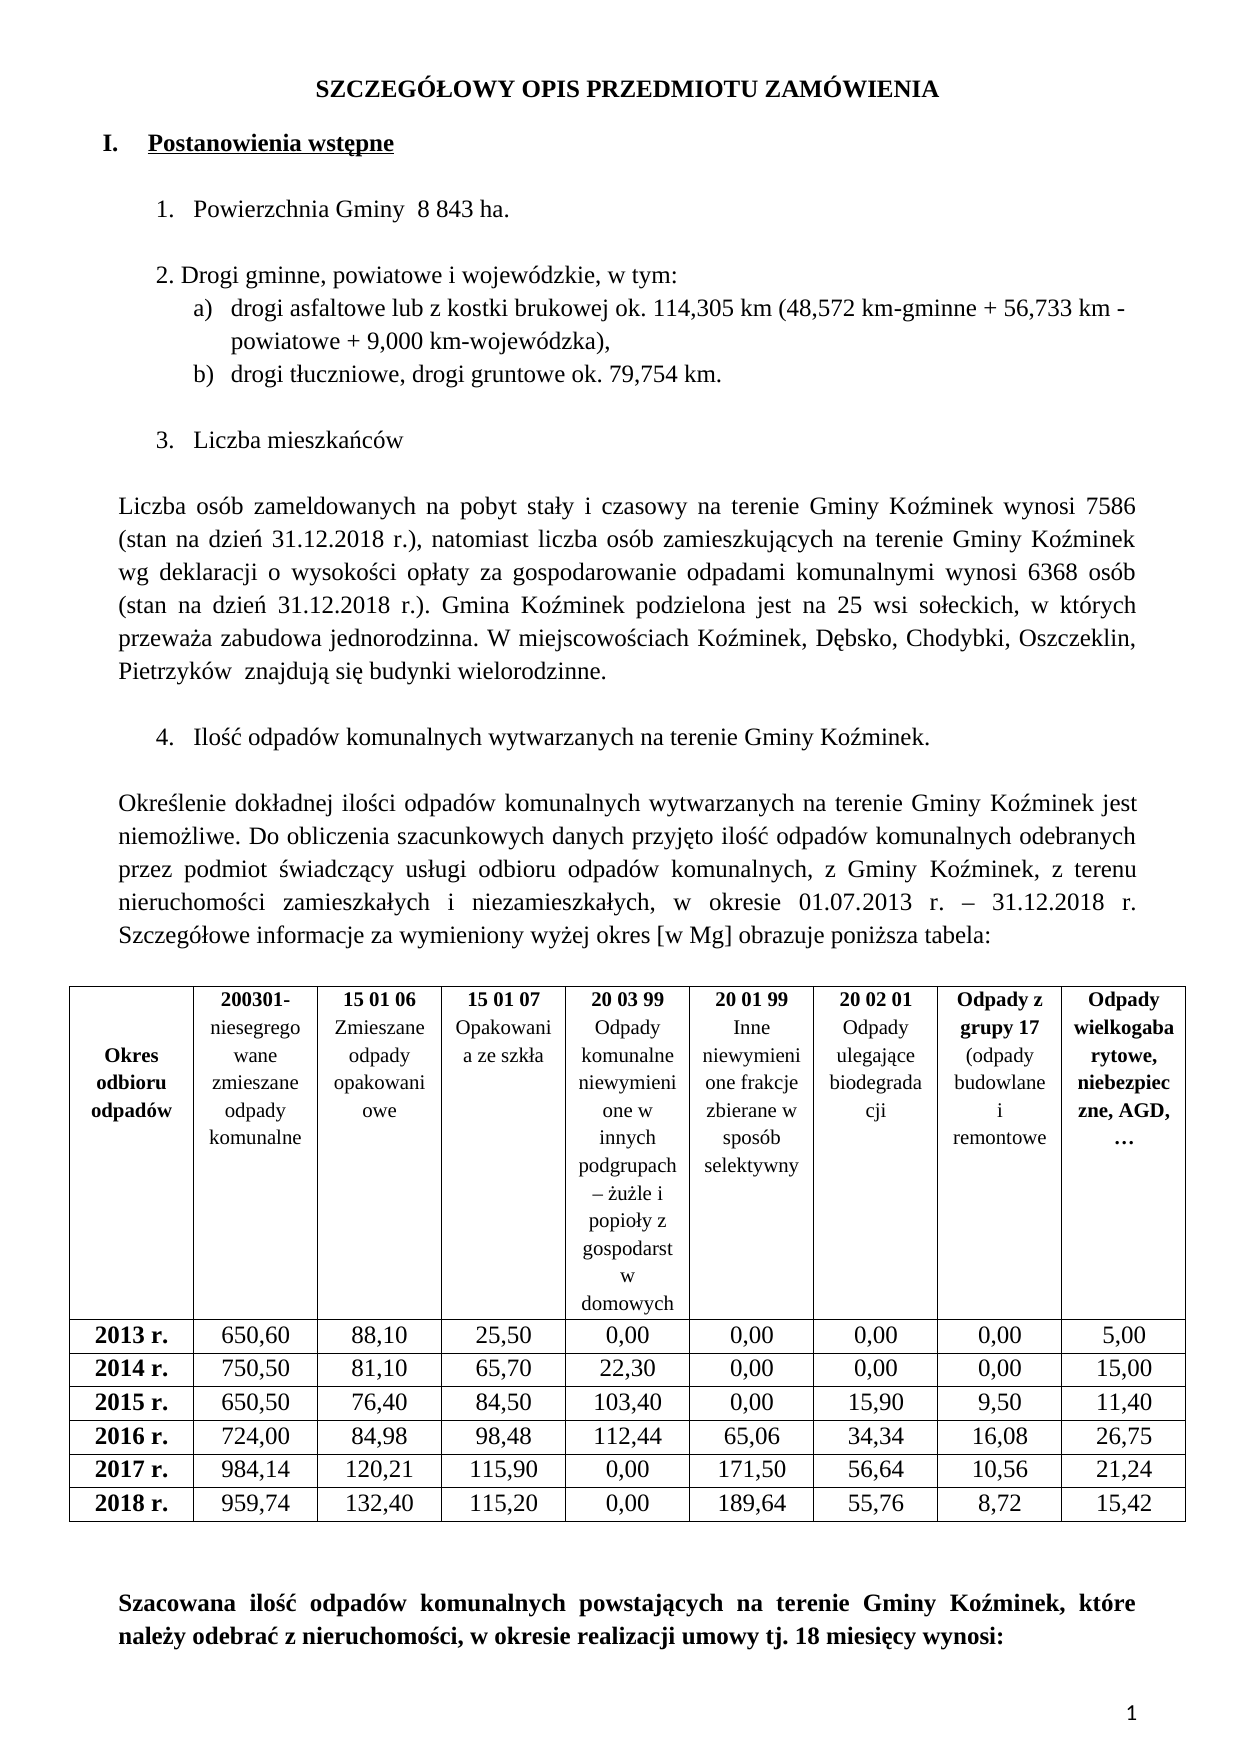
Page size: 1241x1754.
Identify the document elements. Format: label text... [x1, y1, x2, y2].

table_cell 21,24 [1062, 1455, 1185, 1487]
table_cell 0,00 [690, 1320, 813, 1352]
table_cell 22,30 [566, 1354, 689, 1386]
table_cell 2015 r. [70, 1387, 193, 1420]
table_cell 15,42 [1062, 1488, 1185, 1521]
text Określenie dokładnej ilości odpadów komunalnych wytwarzanych na terenie Gminy Koźminek jest niemożliwe. Do obliczenia szacunkowych danych przyjęto ilość odpadów komunalnych odebranych przez podmiot świadczący usługi odbioru odpadów komunalnych, z Gminy Koźminek, z terenu nieruchomości zamieszkałych i niezamieszkałych, w okresie 01.07.2013 r. – 31.12.2018 r. Szczegółowe informacje za wymieniony wyżej okres [w Mg] obrazuje poniższa tabela: [118, 788, 1137, 949]
table_cell 0,00 [690, 1354, 813, 1386]
table_cell 2013 r. [70, 1320, 193, 1352]
table_cell 11,40 [1062, 1387, 1185, 1420]
list Liczba mieszkańców [156, 425, 1137, 454]
table_cell 8,72 [938, 1488, 1061, 1521]
list drogi asfaltowe lub z kostki brukowej ok. 114,305 km (48,572 km-gminne + 56,733 km -powiatowe + 9,000 km-wojewódzka), [193, 293, 1137, 354]
table_cell 132,40 [318, 1488, 441, 1521]
table_header 20 01 99 Inne niewymienione frakcje zbierane w sposób selektywny [690, 987, 813, 1319]
table_cell 724,00 [194, 1421, 317, 1453]
table_header 15 01 07 Opakowania ze szkła [442, 987, 565, 1319]
table_cell 2016 r. [70, 1421, 193, 1453]
table_cell 15,90 [814, 1387, 937, 1420]
text Szacowana ilość odpadów komunalnych powstających na terenie Gminy Koźminek, które należy odebrać z nieruchomości, w okresie realizacji umowy tj. 18 miesięcy wynosi: [118, 1588, 1137, 1649]
table_header 20 03 99 Odpady komunalne niewymienione w innych podgrupach – żużle i popioły z gospodarstw domowych [566, 987, 689, 1319]
list Ilość odpadów komunalnych wytwarzanych na terenie Gminy Koźminek. [156, 722, 1137, 751]
table_header Okres odbioru odpadów [70, 987, 193, 1319]
table_cell 171,50 [690, 1455, 813, 1487]
table_cell 65,06 [690, 1421, 813, 1453]
table_cell 2018 r. [70, 1488, 193, 1521]
table_cell 26,75 [1062, 1421, 1185, 1453]
table_cell 959,74 [194, 1488, 317, 1521]
text 2. Drogi gminne, powiatowe i wojewódzkie, w tym: [118, 260, 1137, 288]
table_cell 55,76 [814, 1488, 937, 1521]
table_cell 84,98 [318, 1421, 441, 1453]
list Postanowienia wstępne [102, 128, 1137, 156]
table_header 15 01 06 Zmieszane odpady opakowaniowe [318, 987, 441, 1319]
table_cell 56,64 [814, 1455, 937, 1487]
table_header 20 02 01 Odpady ulegające biodegradacji [814, 987, 937, 1319]
table_cell 650,60 [194, 1320, 317, 1352]
table_cell 16,08 [938, 1421, 1061, 1453]
table_cell 98,48 [442, 1421, 565, 1453]
table_cell 65,70 [442, 1354, 565, 1386]
table_cell 34,34 [814, 1421, 937, 1453]
table_cell 5,00 [1062, 1320, 1185, 1352]
table_cell 115,90 [442, 1455, 565, 1487]
table_cell 84,50 [442, 1387, 565, 1420]
table_cell 0,00 [566, 1488, 689, 1521]
table_cell 9,50 [938, 1387, 1061, 1420]
text SZCZEGÓŁOWY OPIS PRZEDMIOTU ZAMÓWIENIA [118, 74, 1137, 103]
table_cell 81,10 [318, 1354, 441, 1386]
table_cell 25,50 [442, 1320, 565, 1352]
table_cell 115,20 [442, 1488, 565, 1521]
table_cell 15,00 [1062, 1354, 1185, 1386]
table_cell 650,50 [194, 1387, 317, 1420]
table_cell 0,00 [938, 1354, 1061, 1386]
table_cell 2017 r. [70, 1455, 193, 1487]
table_cell 88,10 [318, 1320, 441, 1352]
list drogi tłuczniowe, drogi gruntowe ok. 79,754 km. [193, 359, 1137, 388]
table_cell 2014 r. [70, 1354, 193, 1386]
table_cell 10,56 [938, 1455, 1061, 1487]
table_cell 189,64 [690, 1488, 813, 1521]
table_header Odpady wielkogabarytowe, niebezpieczne, AGD, … [1062, 987, 1185, 1319]
table_cell 984,14 [194, 1455, 317, 1487]
table_header 200301-niesegregowane zmieszane odpady komunalne [194, 987, 317, 1319]
table_cell 120,21 [318, 1455, 441, 1487]
table_cell 103,40 [566, 1387, 689, 1420]
table_cell 0,00 [814, 1354, 937, 1386]
table_cell 0,00 [566, 1455, 689, 1487]
table_cell 0,00 [566, 1320, 689, 1352]
table_cell 76,40 [318, 1387, 441, 1420]
text Liczba osób zameldowanych na pobyt stały i czasowy na terenie Gminy Koźminek wynosi 7586 (stan na dzień 31.12.2018 r.), natomiast liczba osób zamieszkujących na terenie Gminy Koźminek wg deklaracji o wysokości opłaty za gospodarowanie odpadami komunalnymi wynosi 6368 osób (stan na dzień 31.12.2018 r.). Gmina Koźminek podzielona jest na 25 wsi sołeckich, w których przeważa zabudowa jednorodzinna. W miejscowościach Koźminek, Dębsko, Chodybki, Oszczeklin, Pietrzyków znajdują się budynki wielorodzinne. [118, 491, 1137, 685]
table_cell 0,00 [938, 1320, 1061, 1352]
table_cell 0,00 [690, 1387, 813, 1420]
list Powierzchnia Gminy 8 843 ha. [156, 194, 1137, 222]
table_cell 0,00 [814, 1320, 937, 1352]
table_cell 112,44 [566, 1421, 689, 1453]
table_header Odpady z grupy 17 (odpady budowlane i remontowe [938, 987, 1061, 1319]
table_cell 750,50 [194, 1354, 317, 1386]
